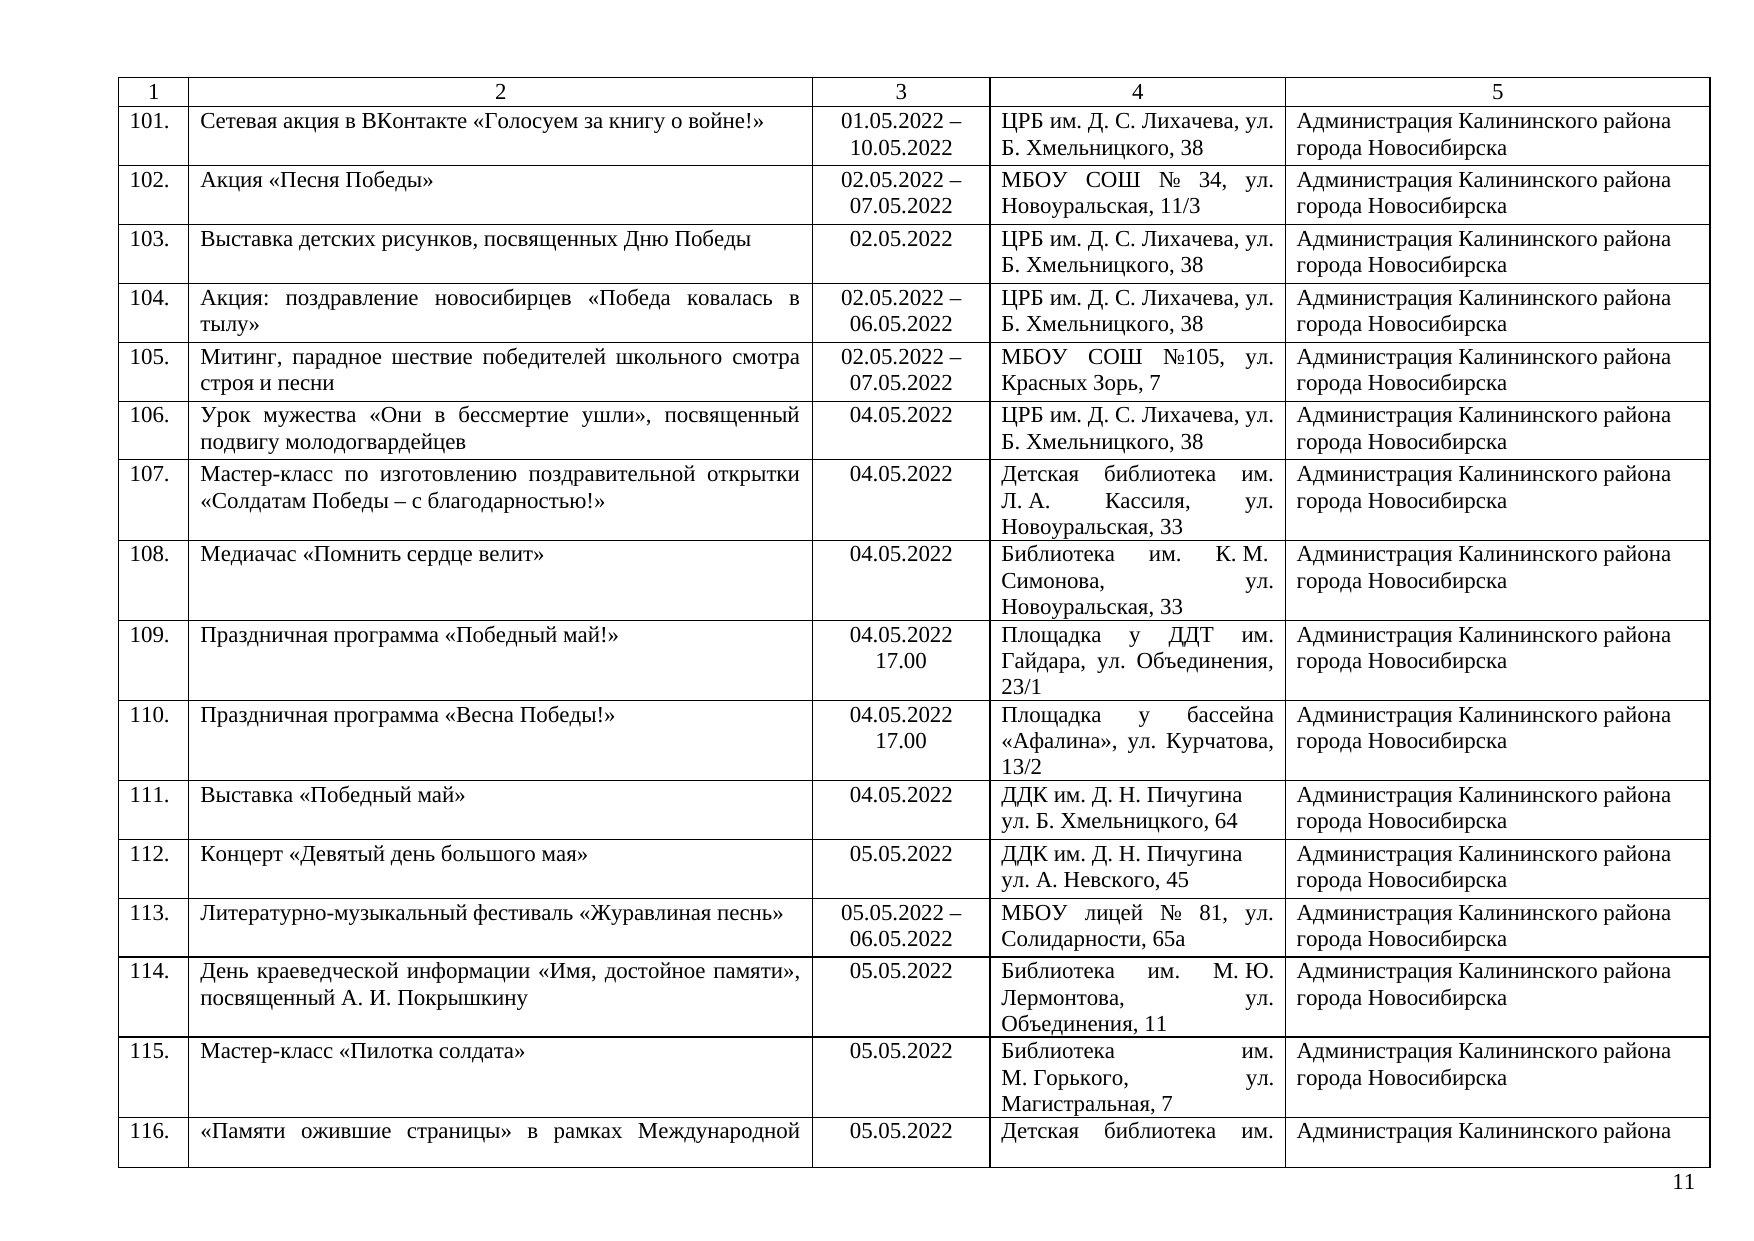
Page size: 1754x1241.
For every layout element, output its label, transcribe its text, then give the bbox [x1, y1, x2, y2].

table_cell ЦРБ им. Д. С. Лихачева, ул. Б. Хмельницкого, 38 [991, 225, 1285, 283]
table_cell [119, 402, 188, 459]
table_cell Праздничная программа «Весна Победы!» [189, 701, 812, 780]
table_cell [119, 958, 188, 1036]
table_cell 02.05.2022 – 07.05.2022 [813, 166, 989, 224]
table_cell Библиотека им. М. Горького, ул. Магистральная, 7 [991, 1038, 1285, 1117]
table_cell [119, 621, 188, 700]
table_cell [119, 1038, 188, 1117]
table_cell Мастер-класс «Пилотка солдата» [189, 1038, 812, 1117]
table_cell 05.05.2022 [813, 958, 989, 1036]
table_cell [119, 343, 188, 401]
table_cell ДДК им. Д. Н. Пичугина ул. Б. Хмельницкого, 64 [991, 781, 1285, 839]
table_cell Администрация Калининского района города Новосибирска [1286, 781, 1709, 839]
table_cell Площадка у ДДТ им. Гайдара, ул. Объединения, 23/1 [991, 621, 1285, 700]
table_cell МБОУ лицей № 81, ул. Солидарности, 65а [991, 899, 1285, 956]
table_cell Администрация Калининского района города Новосибирска [1286, 1038, 1709, 1117]
table_cell 02.05.2022 – 06.05.2022 [813, 284, 989, 342]
table_cell Администрация Калининского района города Новосибирска [1286, 541, 1709, 619]
table_cell Библиотека им. М. Ю. Лермонтова, ул. Объединения, 11 [991, 958, 1285, 1036]
table_cell ЦРБ им. Д. С. Лихачева, ул. Б. Хмельницкого, 38 [991, 107, 1285, 165]
table_cell 04.05.2022 [813, 460, 989, 539]
table_cell Площадка у бассейна «Афалина», ​ул. Курчатова, 13/2 [991, 701, 1285, 780]
table_cell [119, 701, 188, 780]
table_cell [119, 166, 188, 224]
table_cell 05.05.2022 [813, 1118, 989, 1167]
table_cell Митинг, парадное шествие победителей школьного смотра строя и песни [189, 343, 812, 401]
table_cell Праздничная программа «Победный май!» [189, 621, 812, 700]
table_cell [1286, 1118, 1709, 1167]
table_cell Администрация Калининского района города Новосибирска [1286, 166, 1709, 224]
table_header 4 [991, 78, 1285, 106]
table_cell Администрация Калининского района города Новосибирска [1286, 899, 1709, 956]
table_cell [189, 1118, 812, 1167]
table_cell [119, 541, 188, 619]
table_cell Детская библиотека им. Л. А. Кассиля, ул. Новоуральская, 33 [991, 460, 1285, 539]
table_cell 05.05.2022 – 06.05.2022 [813, 899, 989, 956]
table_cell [1286, 107, 1709, 165]
table_header 1 [119, 78, 188, 106]
table_cell Администрация Калининского района города Новосибирска [1286, 840, 1709, 897]
table_cell 04.05.2022 17.00 [813, 701, 989, 780]
table_cell 04.05.2022 [813, 541, 989, 619]
table_cell Выставка детских рисунков, посвященных Дню Победы [189, 225, 812, 283]
table_cell Акция «Песня Победы» [189, 166, 812, 224]
table_cell Выставка «Победный май» [189, 781, 812, 839]
table_cell 04.05.2022 17.00 [813, 621, 989, 700]
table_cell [991, 1118, 1285, 1167]
table_cell [119, 1118, 188, 1167]
table_cell [119, 840, 188, 897]
table_cell Концерт «Девятый день большого мая» [189, 840, 812, 897]
table_cell [119, 460, 188, 539]
table_cell Администрация Калининского района города Новосибирска [1286, 402, 1709, 459]
table_cell 05.05.2022 [813, 840, 989, 897]
table_cell Медиачас «Помнить сердце велит» [189, 541, 812, 619]
table_cell ЦРБ им. Д. С. Лихачева, ул. Б. Хмельницкого, 38 [991, 402, 1285, 459]
table_cell [119, 284, 188, 342]
table_cell [119, 781, 188, 839]
table_cell 04.05.2022 [813, 402, 989, 459]
table_cell Администрация Калининского района города Новосибирска [1286, 284, 1709, 342]
table_cell Администрация Калининского района города Новосибирска [1286, 701, 1709, 780]
table_cell 01.05.2022 – 10.05.2022 [813, 107, 989, 165]
table_cell Мастер-класс по изготовлению поздравительной открытки «Солдатам Победы – с благодарностью!» [189, 460, 812, 539]
table_cell МБОУ СОШ №105, ул. Красных Зорь, 7 [991, 343, 1285, 401]
table_header 2 [189, 78, 812, 106]
table_header 3 [813, 78, 989, 106]
table_cell [119, 107, 188, 165]
table_cell Акция: поздравление новосибирцев «Победа ковалась в тылу» [189, 284, 812, 342]
table_cell МБОУ СОШ № 34, ул. Новоуральская, 11/3 [991, 166, 1285, 224]
table_cell Администрация Калининского района города Новосибирска [1286, 225, 1709, 283]
table_cell Урок мужества «Они в бессмертие ушли», посвященный подвигу молодогвардейцев [189, 402, 812, 459]
table_cell [119, 225, 188, 283]
table_cell ЦРБ им. Д. С. Лихачева, ул. Б. Хмельницкого, 38 [991, 284, 1285, 342]
table_cell Администрация Калининского района города Новосибирска [1286, 621, 1709, 700]
table_cell Администрация Калининского района города Новосибирска [1286, 460, 1709, 539]
table_cell Администрация Калининского района города Новосибирска [1286, 343, 1709, 401]
table_cell 02.05.2022 – 07.05.2022 [813, 343, 989, 401]
table_cell День краеведческой информации «Имя, достойное памяти», посвященный А. И. Покрышкину [189, 958, 812, 1036]
table_cell 05.05.2022 [813, 1038, 989, 1117]
table_cell 02.05.2022 [813, 225, 989, 283]
table_cell Сетевая акция в ВКонтакте «Голосуем за книгу о войне!» [189, 107, 812, 165]
table_cell [119, 899, 188, 956]
table_header 5 [1286, 78, 1709, 106]
table_cell ДДК им. Д. Н. Пичугина ул. А. Невского, 45 [991, 840, 1285, 897]
table_cell 04.05.2022 [813, 781, 989, 839]
table_cell Литературно-музыкальный фестиваль «Журавлиная песнь» [189, 899, 812, 956]
table_cell Администрация Калининского района города Новосибирска [1286, 958, 1709, 1036]
table_cell Библиотека им. К. М. Симонова, ул. Новоуральская, 33 [991, 541, 1285, 619]
